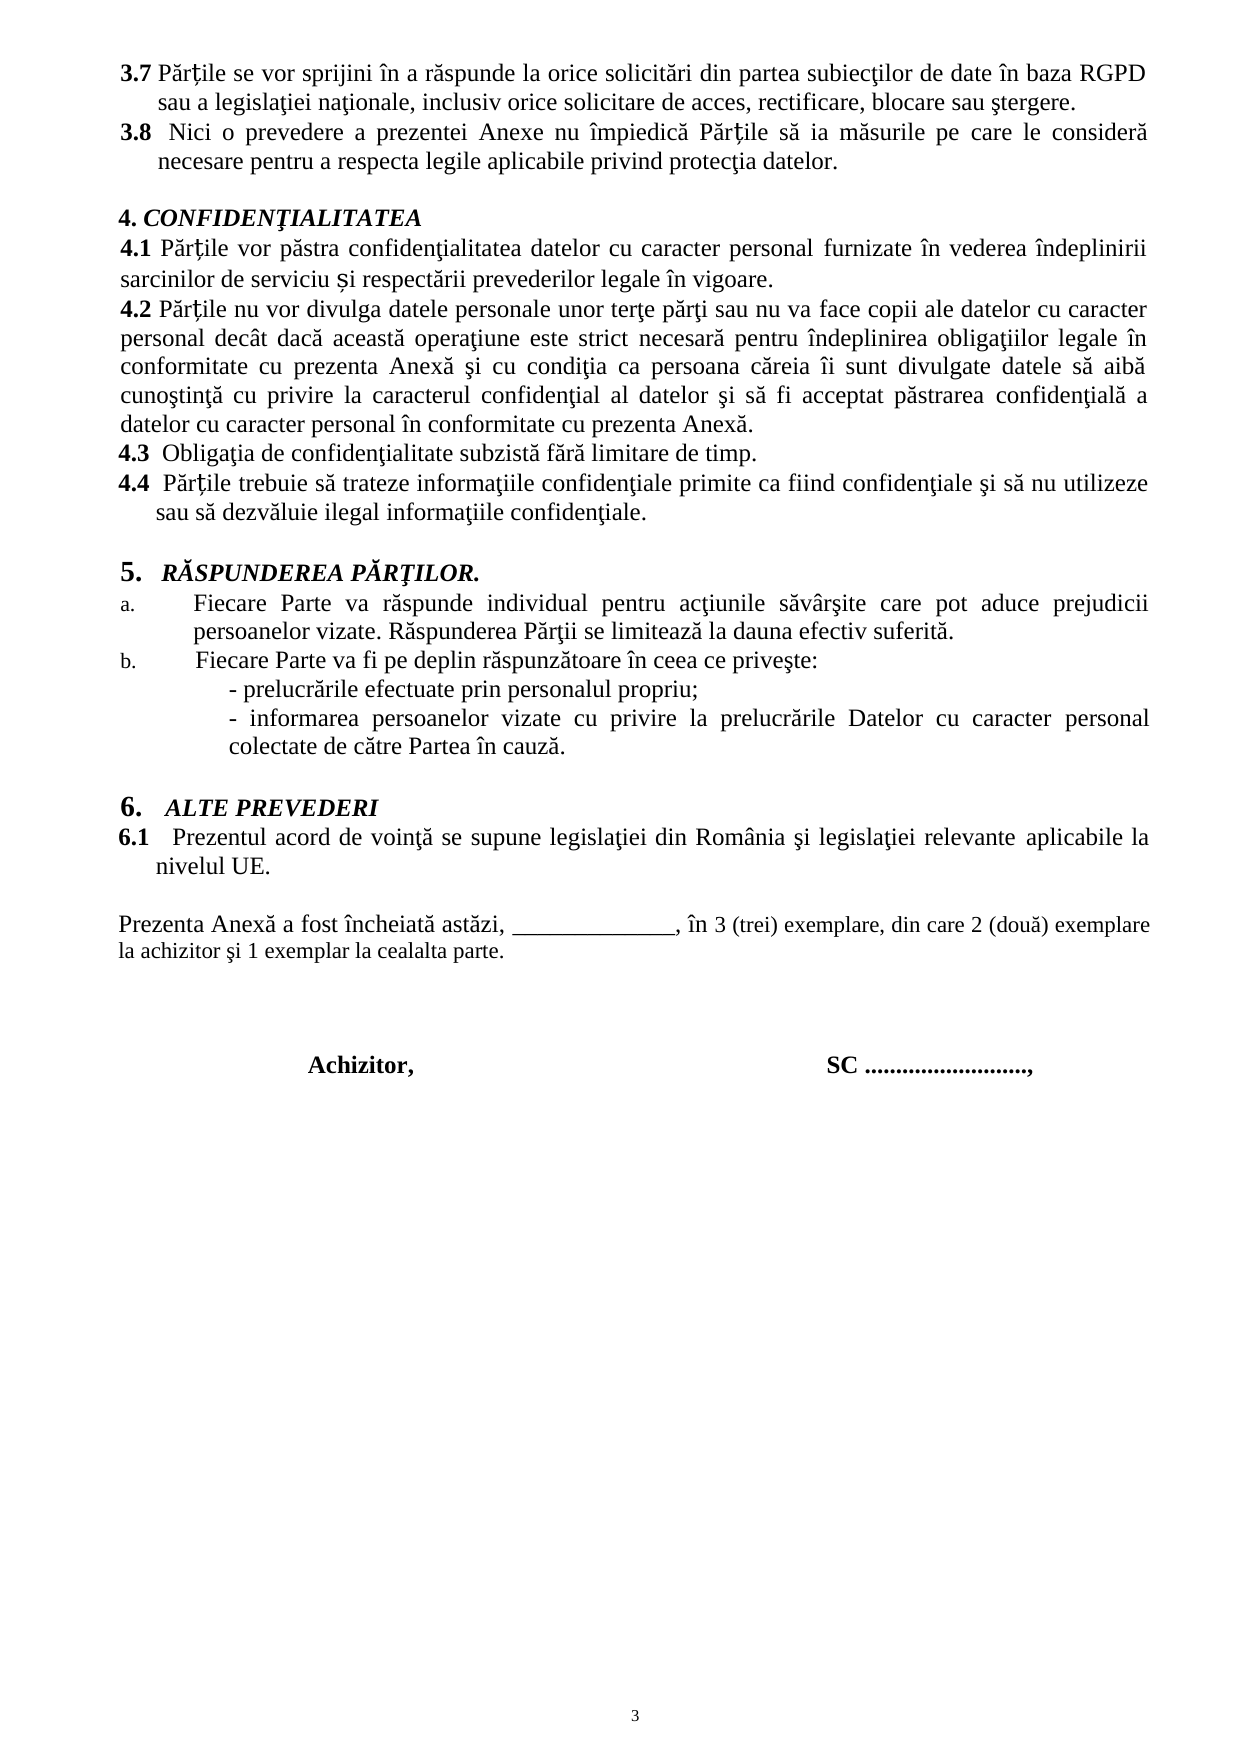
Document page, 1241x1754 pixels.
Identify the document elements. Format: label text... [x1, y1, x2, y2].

text - prelucrările efectuate prin personalul propriu; [228, 674, 1152, 703]
list Părțile se vor sprijini în a răspunde la orice solicitări din partea subiecţilor de date în baza RGPD sau a legislaţiei naţionale, inclusiv orice solicitare de acces, rectificare, blocare sau ştergere. [120, 57, 1147, 116]
text 4.1 Părțile vor păstra confidenţialitatea datelor cu caracter personal furnizate în vederea îndeplinirii sarcinilor de serviciu și respectării prevederilor legale în vigoare. [120, 232, 1147, 292]
text - informarea persoanelor vizate cu privire la prelucrările Datelor cu caracter personal colectate de către Partea în cauză. [228, 703, 1149, 760]
text 4.2 Părțile nu vor divulga datele personale unor terţe părţi sau nu va face copii ale datelor cu caracter personal decât dacă această operaţiune este strict necesară pentru îndeplinirea obligaţiilor legale în conformitate cu prezenta Anexă şi cu condiţia ca persoana căreia îi sunt divulgate datele să aibă cunoştinţă cu privire la caracterul confidenţial al datelor şi să fi acceptat păstrarea confidenţială a datelor cu caracter personal în conformitate cu prezenta Anexă. [120, 292, 1147, 438]
list Obligaţia de confidenţialitate subzistă fără limitare de timp. [118, 438, 1149, 466]
list Fiecare Parte va răspunde individual pentru acţiunile săvârşite care pot aduce prejudicii persoanelor vizate. Răspunderea Părţii se limitează la dauna efectiv suferită. [120, 588, 1149, 645]
list ALTE PREVEDERI [120, 789, 1152, 822]
list Părțile trebuie să trateze informaţiile confidenţiale primite ca fiind confidenţiale şi să nu utilizeze sau să dezvăluie ilegal informaţiile confidenţiale. [118, 466, 1149, 525]
text Achizitor, SC .........................., [120, 1050, 1149, 1079]
list Fiecare Parte va fi pe deplin răspunzătoare în ceea ce priveşte: [120, 645, 1152, 674]
text 4. CONFIDENŢIALITATEA [118, 203, 1152, 232]
text Prezenta Anexă a fost încheiată astăzi, _____________, în 3 (trei) exemplare, din care 2 (două) exemplare la achizitor şi 1 exemplar la cealalta parte. [118, 909, 1152, 964]
list Nici o prevedere a prezentei Anexe nu împiedică Părțile să ia măsurile pe care le consideră necesare pentru a respecta legile aplicabile privind protecţia datelor. [120, 116, 1147, 174]
list Prezentul acord de voinţă se supune legislaţiei din România şi legislaţiei relevante aplicabile la nivelul UE. [118, 822, 1149, 880]
list RĂSPUNDEREA PĂRŢILOR. [120, 554, 1152, 588]
